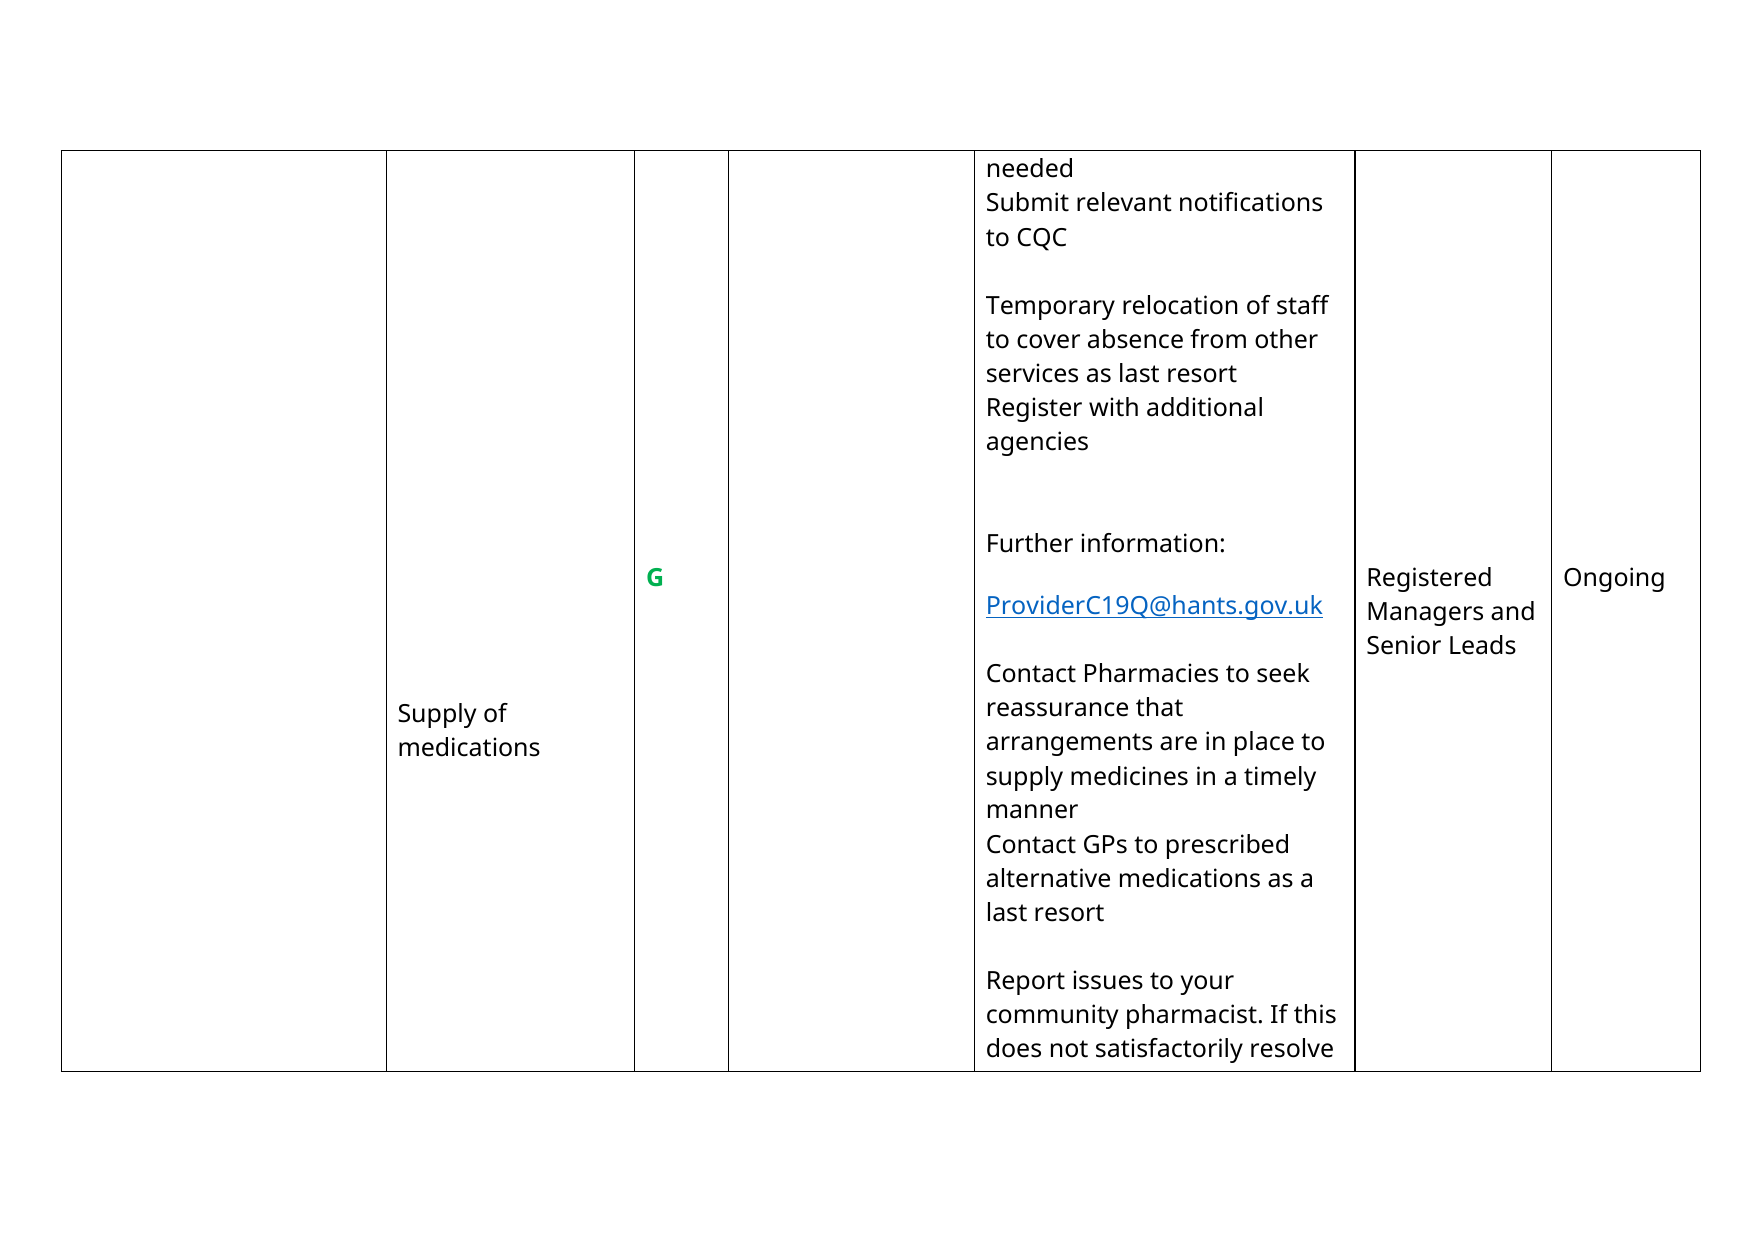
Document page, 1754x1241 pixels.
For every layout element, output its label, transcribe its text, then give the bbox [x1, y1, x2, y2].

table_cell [387, 151, 634, 1071]
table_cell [1552, 151, 1700, 1071]
table_cell R G G G A [635, 151, 728, 1071]
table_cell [729, 151, 974, 1071]
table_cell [1356, 151, 1551, 1071]
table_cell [975, 151, 1354, 1071]
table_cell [62, 151, 386, 1071]
